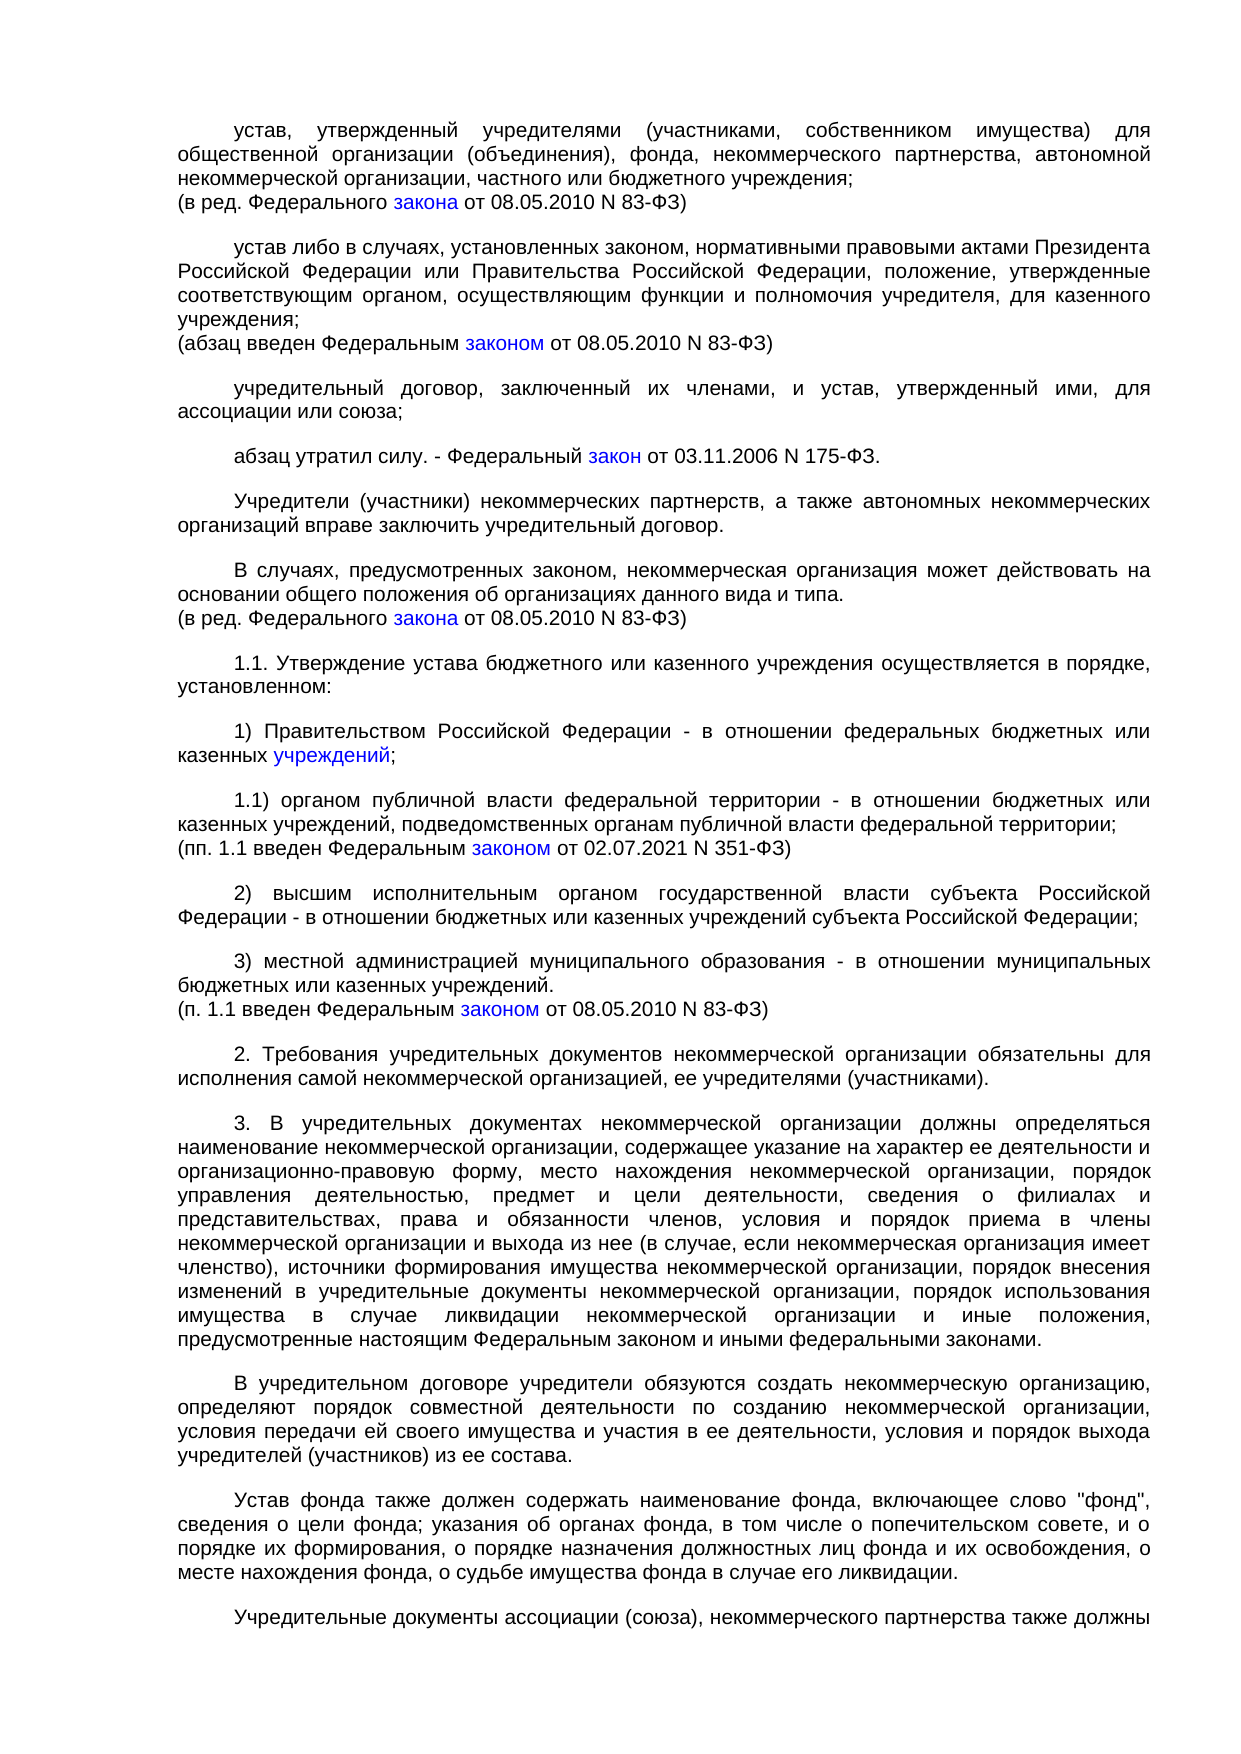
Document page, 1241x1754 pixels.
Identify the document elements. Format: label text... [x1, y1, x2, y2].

text В учредительном договоре учредители обязуются создать некоммерческую организацию, определяют порядок совместной деятельности по созданию некоммерческой организации, условия передачи ей своего имущества и участия в ее деятельности, условия и порядок выхода учредителей (участников) из ее состава. [177, 1371, 1152, 1467]
text (в ред. Федерального закона от 08.05.2010 N 83-ФЗ) [177, 606, 1152, 629]
text (п. 1.1 введен Федеральным законом от 08.05.2010 N 83-ФЗ) [177, 997, 1152, 1021]
text абзац утратил силу. - Федеральный закон от 03.11.2006 N 175-ФЗ. [177, 444, 1152, 468]
text 1.1) органом публичной власти федеральной территории - в отношении бюджетных или казенных учреждений, подведомственных органам публичной власти федеральной территории; [177, 788, 1152, 836]
text учредительный договор, заключенный их членами, и устав, утвержденный ими, для ассоциации или союза; [177, 375, 1152, 423]
text 3) местной администрацией муниципального образования - в отношении муниципальных бюджетных или казенных учреждений. [177, 949, 1152, 997]
text 1.1. Утверждение устава бюджетного или казенного учреждения осуществляется в порядке, установленном: [177, 650, 1152, 698]
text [177, 1604, 1152, 1628]
text (в ред. Федерального закона от 08.05.2010 N 83-ФЗ) [177, 190, 1152, 214]
text В случаях, предусмотренных законом, некоммерческая организация может действовать на основании общего положения об организациях данного вида и типа. [177, 558, 1152, 606]
text Учредители (участники) некоммерческих партнерств, а также автономных некоммерческих организаций вправе заключить учредительный договор. [177, 489, 1152, 537]
text 2. Требования учредительных документов некоммерческой организации обязательны для исполнения самой некоммерческой организацией, ее учредителями (участниками). [177, 1042, 1152, 1090]
text (абзац введен Федеральным законом от 08.05.2010 N 83-ФЗ) [177, 331, 1152, 354]
text устав, утвержденный учредителями (участниками, собственником имущества) для общественной организации (объединения), фонда, некоммерческого партнерства, автономной некоммерческой организации, частного или бюджетного учреждения; [177, 118, 1152, 190]
text 3. В учредительных документах некоммерческой организации должны определяться наименование некоммерческой организации, содержащее указание на характер ее деятельности и организационно-правовую форму, место нахождения некоммерческой организации, порядок управления деятельностью, предмет и цели деятельности, сведения о филиалах и представительствах, права и обязанности членов, условия и порядок приема в члены некоммерческой организации и выхода из нее (в случае, если некоммерческая организация имеет членство), источники формирования имущества некоммерческой организации, порядок внесения изменений в учредительные документы некоммерческой организации, порядок использования имущества в случае ликвидации некоммерческой организации и иные положения, предусмотренные настоящим Федеральным законом и иными федеральными законами. [177, 1111, 1152, 1350]
text 1) Правительством Российской Федерации - в отношении федеральных бюджетных или казенных учреждений; [177, 719, 1152, 767]
text (пп. 1.1 введен Федеральным законом от 02.07.2021 N 351-ФЗ) [177, 836, 1152, 860]
text 2) высшим исполнительным органом государственной власти субъекта Российской Федерации - в отношении бюджетных или казенных учреждений субъекта Российской Федерации; [177, 881, 1152, 928]
text Устав фонда также должен содержать наименование фонда, включающее слово "фонд", сведения о цели фонда; указания об органах фонда, в том числе о попечительском совете, и о порядке их формирования, о порядке назначения должностных лиц фонда и их освобождения, о месте нахождения фонда, о судьбе имущества фонда в случае его ликвидации. [177, 1488, 1152, 1584]
text устав либо в случаях, установленных законом, нормативными правовыми актами Президента Российской Федерации или Правительства Российской Федерации, положение, утвержденные соответствующим органом, осуществляющим функции и полномочия учредителя, для казенного учреждения; [177, 235, 1152, 331]
